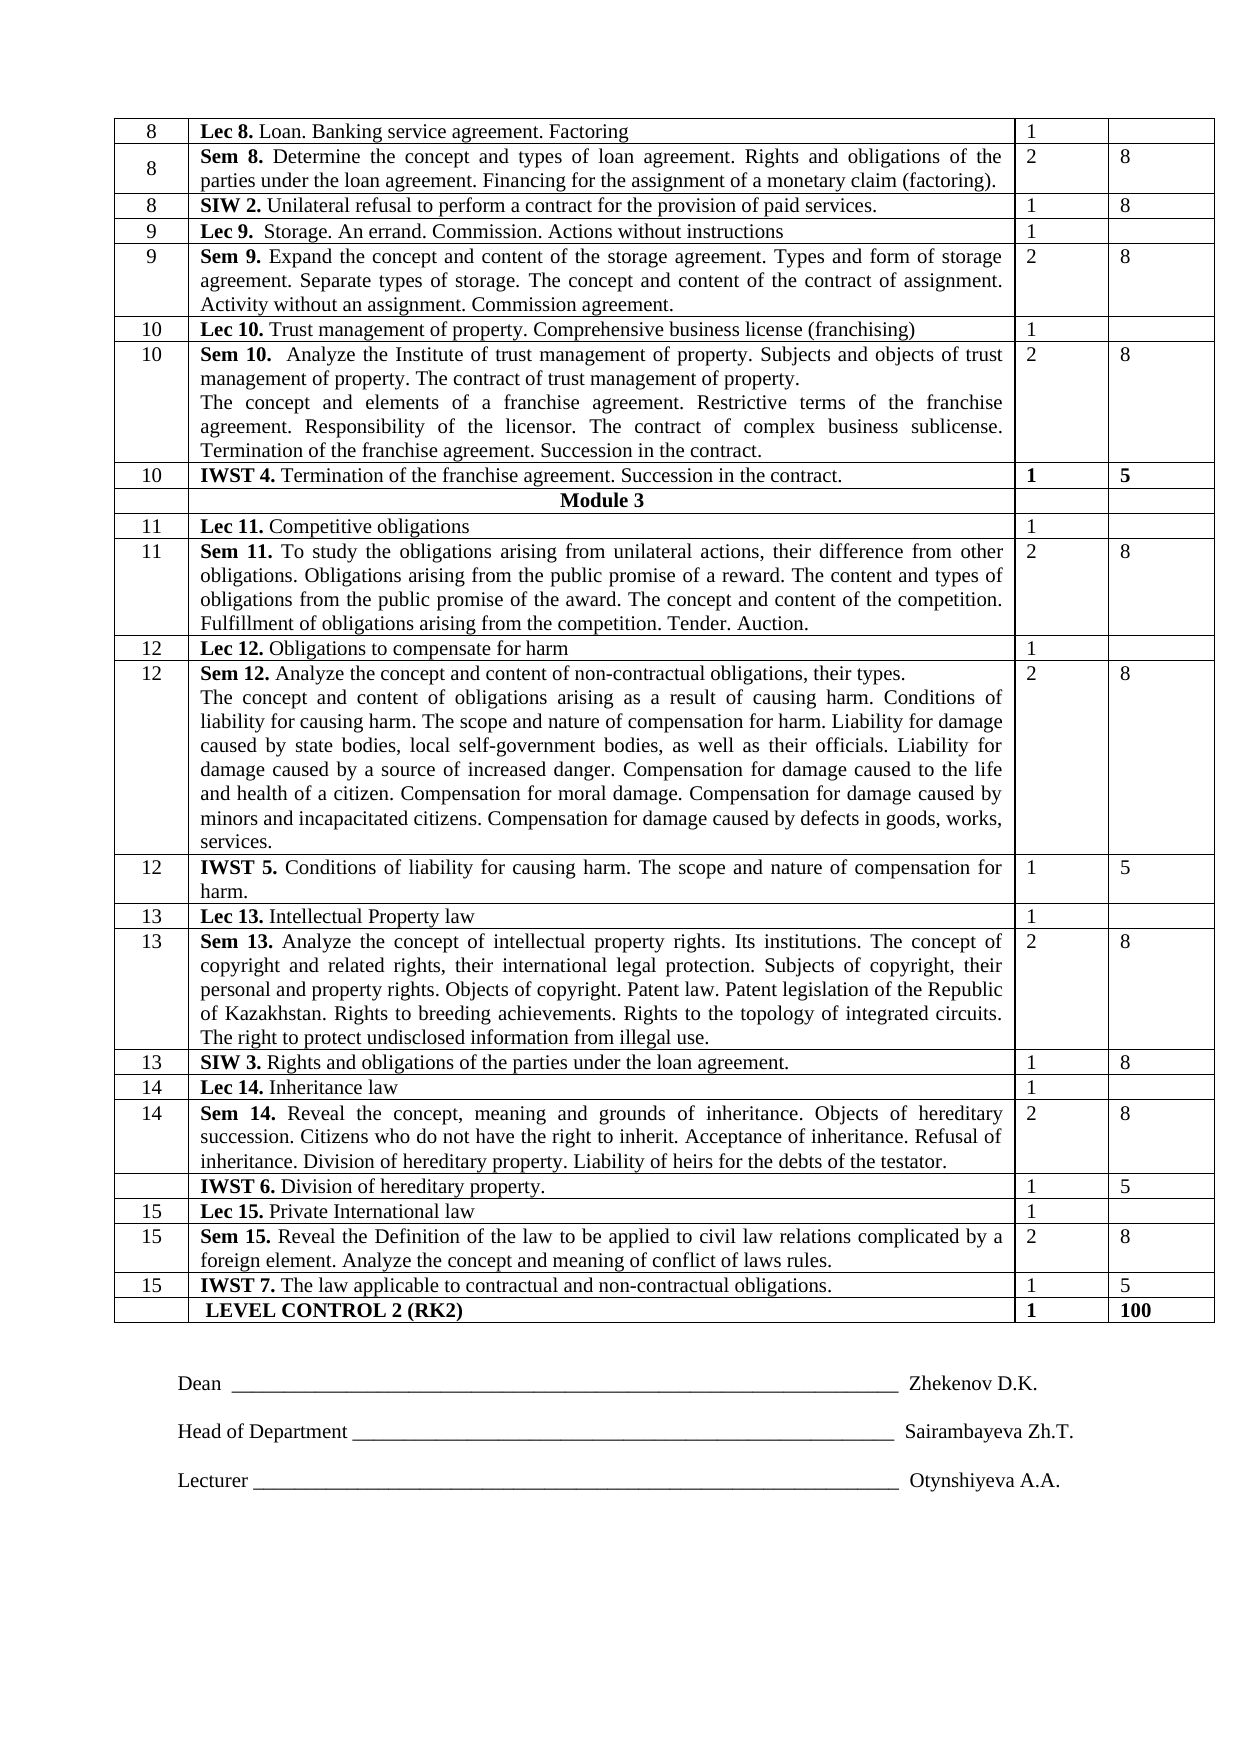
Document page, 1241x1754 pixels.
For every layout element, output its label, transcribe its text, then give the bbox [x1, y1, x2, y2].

table_cell 8 [1109, 661, 1214, 853]
table_cell 1 [1016, 1075, 1108, 1099]
table_cell 14 [115, 1100, 188, 1173]
table_cell 13 [115, 1050, 188, 1074]
table_cell Sem 11. To study the obligations arising from unilateral actions, their difference from other obligations. Obligations arising from the public promise of a reward. The content and types of obligations from the public promise of the award. The concept and content of the competition. Fulfillment of obligations arising from the competition. Tender. Auction. [189, 539, 1014, 635]
text Dean ________________________________________________________________ Zhekenov D.K. [177, 1371, 1152, 1395]
table_cell SIW 3. Rights and obligations of the parties under the loan agreement. [189, 1050, 1014, 1074]
table_cell 2 [1016, 244, 1108, 316]
table_cell Sem 14. Reveal the concept, meaning and grounds of inheritance. Objects of hereditary succession. Citizens who do not have the right to inherit. Acceptance of inheritance. Refusal of inheritance. Division of hereditary property. Liability of heirs for the debts of the testator. [189, 1100, 1014, 1173]
table_cell 100 [1109, 1298, 1214, 1322]
table_cell 5 [1109, 1174, 1214, 1198]
table_cell Lec 13. Intellectual Property law [189, 904, 1014, 928]
table_cell [1109, 317, 1214, 341]
table_cell 11 [115, 539, 188, 635]
table_cell 8 [115, 194, 188, 217]
table_cell 12 [115, 661, 188, 853]
table_cell 2 [1016, 342, 1108, 462]
table_cell [1016, 489, 1108, 512]
table_cell Sem 8. Determine the concept and types of loan agreement. Rights and obligations of the parties under the loan agreement. Financing for the assignment of a monetary claim (factoring). [189, 144, 1014, 192]
table_cell 1 [1016, 219, 1108, 243]
table_cell SIW 2. Unilateral refusal to perform a contract for the provision of paid services. [189, 194, 1014, 217]
table_cell Sem 13. Analyze the concept of intellectual property rights. Its institutions. The concept of copyright and related rights, their international legal protection. Subjects of copyright, their personal and property rights. Objects of copyright. Patent law. Patent legislation of the Republic of Kazakhstan. Rights to breeding achievements. Rights to the topology of integrated circuits. The right to protect undisclosed information from illegal use. [189, 929, 1014, 1049]
table_cell 2 [1016, 661, 1108, 853]
table_cell LEVEL CONTROL 2 (RK2) [189, 1298, 1014, 1322]
table_cell 8 [1109, 1100, 1214, 1173]
table_cell 10 [115, 342, 188, 462]
table_cell 1 [1016, 317, 1108, 341]
table_cell 15 [115, 1199, 188, 1223]
table_cell IWST 6. Division of hereditary property. [189, 1174, 1014, 1198]
table_cell 8 [1109, 1224, 1214, 1272]
table_cell [1109, 219, 1214, 243]
table_cell 10 [115, 317, 188, 341]
table_cell [1109, 1075, 1214, 1099]
table_cell 1 [1016, 855, 1108, 903]
table_cell [115, 1298, 188, 1322]
table_cell [115, 489, 188, 512]
table_cell 8 [1109, 244, 1214, 316]
table_cell 15 [115, 1224, 188, 1272]
table_cell 2 [1016, 144, 1108, 192]
table_cell [1109, 904, 1214, 928]
table_cell Sem 15. Reveal the Definition of the law to be applied to civil law relations complicated by a foreign element. Analyze the concept and meaning of conflict of laws rules. [189, 1224, 1014, 1272]
table_cell 2 [1016, 1224, 1108, 1272]
table_cell 1 [1016, 1273, 1108, 1297]
table_cell 11 [115, 514, 188, 538]
table_cell 2 [1016, 539, 1108, 635]
table_cell Lec 14. Inheritance law [189, 1075, 1014, 1099]
table_cell 1 [1016, 194, 1108, 217]
table_cell [1109, 514, 1214, 538]
table_cell [1109, 119, 1214, 143]
table_cell 8 [1109, 342, 1214, 462]
table_cell 13 [115, 929, 188, 1049]
table_cell 5 [1109, 855, 1214, 903]
table_cell 1 [1016, 1174, 1108, 1198]
table_cell Lec 9. Storage. An errand. Commission. Actions without instructions [189, 219, 1014, 243]
table_cell 2 [1016, 929, 1108, 1049]
table_cell 8 [1109, 929, 1214, 1049]
table_cell 1 [1016, 1050, 1108, 1074]
table_cell 13 [115, 904, 188, 928]
table_cell 8 [115, 144, 188, 192]
table_cell Module 3 [189, 489, 1014, 512]
table_cell Lec 8. Loan. Banking service agreement. Factoring [189, 119, 1014, 143]
table_cell 8 [1109, 539, 1214, 635]
table_cell Lec 11. Competitive obligations [189, 514, 1014, 538]
table_cell Lec 12. Obligations to compensate for harm [189, 636, 1014, 660]
table_cell 5 [1109, 1273, 1214, 1297]
table_cell [1109, 636, 1214, 660]
table_cell IWST 7. The law applicable to contractual and non-contractual obligations. [189, 1273, 1014, 1297]
table_cell IWST 5. Conditions of liability for causing harm. The scope and nature of compensation for harm. [189, 855, 1014, 903]
table_cell 2 [1016, 1100, 1108, 1173]
table_cell 14 [115, 1075, 188, 1099]
table_cell Sem 12. Analyze the concept and content of non-contractual obligations, their types. The concept and content of obligations arising as a result of causing harm. Conditions of liability for causing harm. The scope and nature of compensation for harm. Liability for damage caused by state bodies, local self-government bodies, as well as their officials. Liability for damage caused by a source of increased danger. Compensation for damage caused to the life and health of a citizen. Compensation for moral damage. Compensation for damage caused by minors and incapacitated citizens. Compensation for damage caused by defects in goods, works, services. [189, 661, 1014, 853]
table_cell 1 [1016, 636, 1108, 660]
table_cell IWST 4. Termination of the franchise agreement. Succession in the contract. [189, 463, 1014, 487]
table_cell 8 [1109, 194, 1214, 217]
table_cell [115, 1174, 188, 1198]
table_cell 8 [1109, 1050, 1214, 1074]
table_cell 12 [115, 636, 188, 660]
table_cell 1 [1016, 463, 1108, 487]
table_cell [1109, 1199, 1214, 1223]
table_cell [1109, 489, 1214, 512]
text Lecturer ______________________________________________________________ Otynshiyeva A.A. [177, 1468, 1152, 1492]
table_cell Sem 10. Analyze the Institute of trust management of property. Subjects and objects of trust management of property. The contract of trust management of property. The concept and elements of a franchise agreement. Restrictive terms of the franchise agreement. Responsibility of the licensor. The contract of complex business sublicense. Termination of the franchise agreement. Succession in the contract. [189, 342, 1014, 462]
table_cell 10 [115, 463, 188, 487]
table_cell 12 [115, 855, 188, 903]
table_cell 9 [115, 219, 188, 243]
table_cell 1 [1016, 1298, 1108, 1322]
table_cell 8 [115, 119, 188, 143]
table_cell 1 [1016, 904, 1108, 928]
table_cell 1 [1016, 1199, 1108, 1223]
table_cell Sem 9. Expand the concept and content of the storage agreement. Types and form of storage agreement. Separate types of storage. The concept and content of the contract of assignment. Activity without an assignment. Commission agreement. [189, 244, 1014, 316]
table_cell 15 [115, 1273, 188, 1297]
table_cell 9 [115, 244, 188, 316]
table_cell Lec 15. Private International law [189, 1199, 1014, 1223]
table_cell 1 [1016, 514, 1108, 538]
table_cell Lec 10. Trust management of property. Comprehensive business license (franchising) [189, 317, 1014, 341]
text Head of Department ____________________________________________________ Sairambayeva Zh.T. [177, 1419, 1152, 1443]
table_cell 8 [1109, 144, 1214, 192]
table_cell 5 [1109, 463, 1214, 487]
table_cell 1 [1016, 119, 1108, 143]
